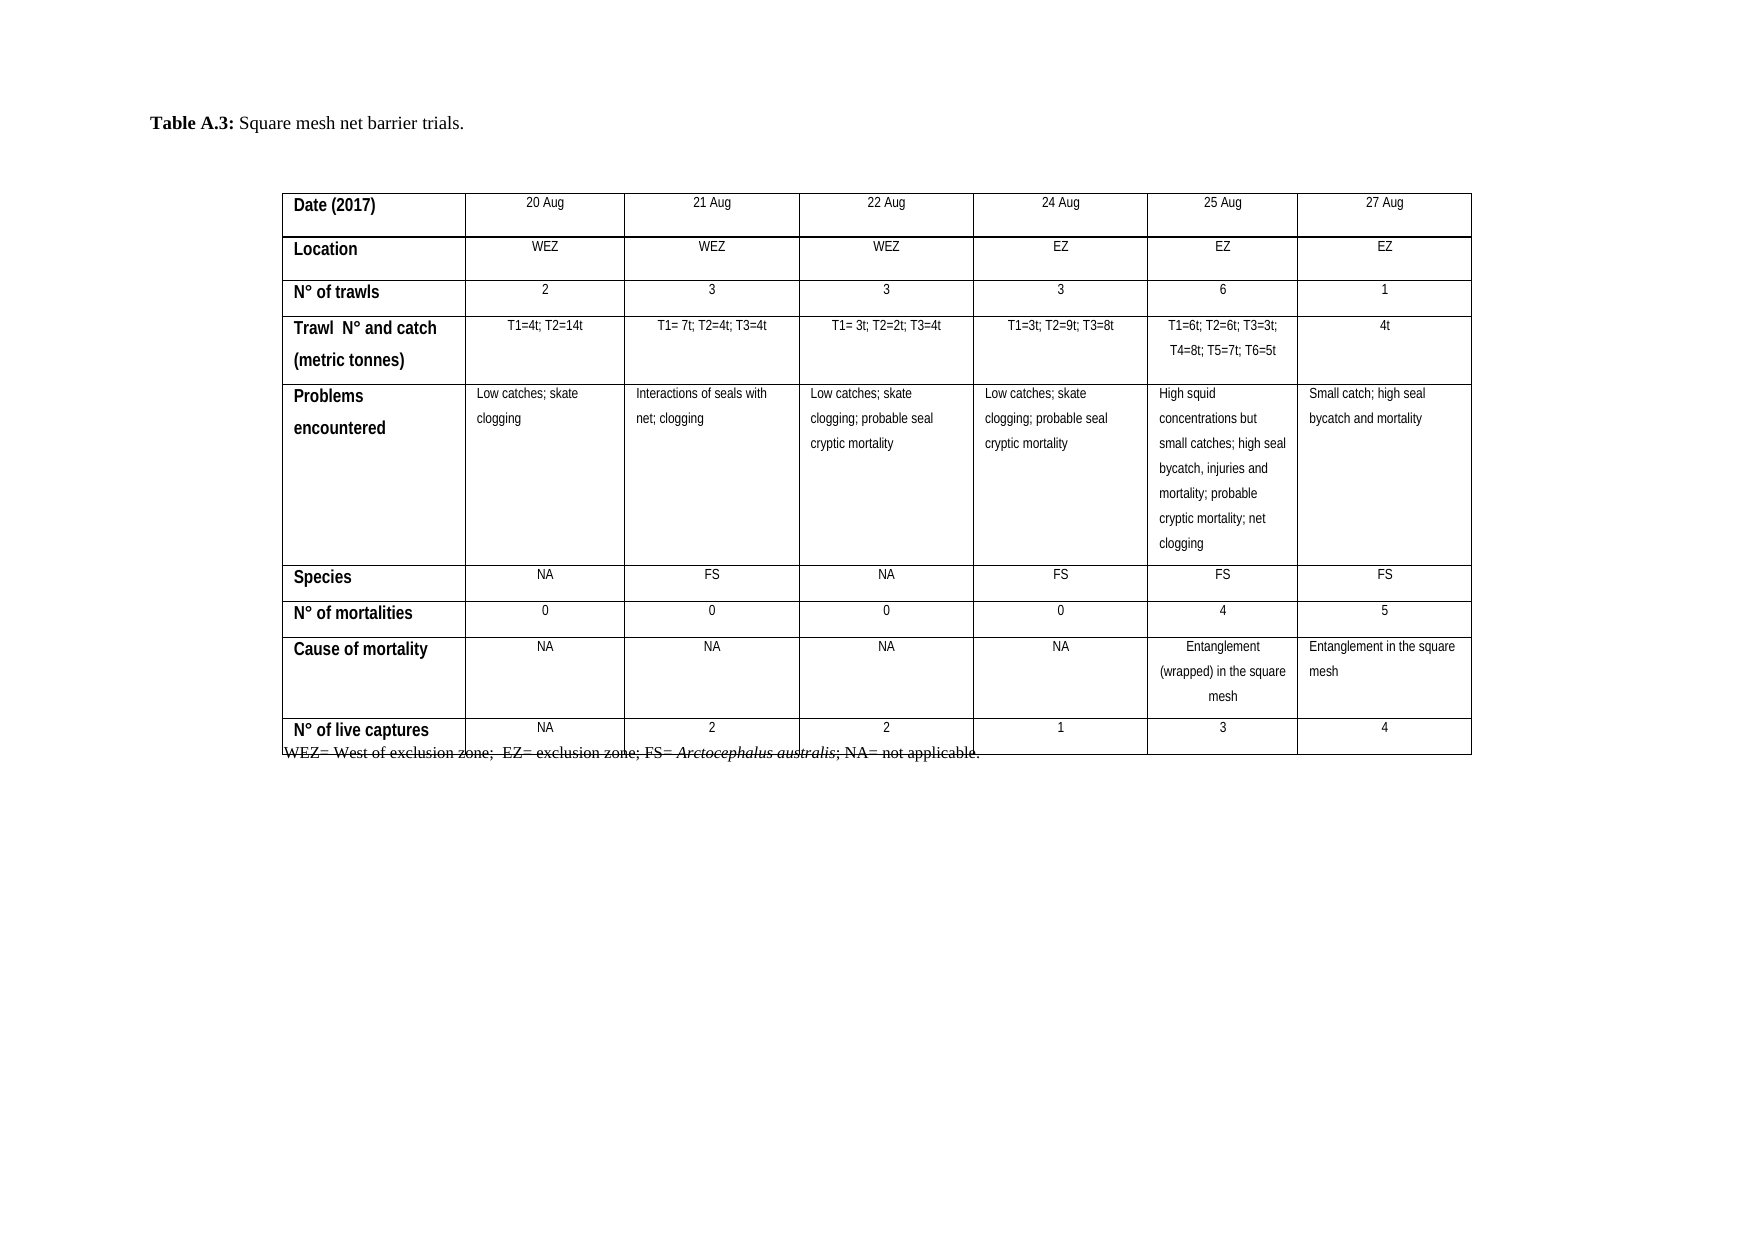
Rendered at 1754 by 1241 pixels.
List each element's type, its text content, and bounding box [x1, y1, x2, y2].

table_cell 0 [974, 602, 1147, 637]
table_cell WEZ [800, 238, 973, 280]
table_cell T1= 7t; T2=4t; T3=4t [625, 317, 799, 383]
table_cell 2 [466, 281, 624, 316]
table_cell Low catches; skate clogging; probable seal cryptic mortality [974, 385, 1147, 565]
table_cell EZ [1148, 238, 1297, 280]
table_cell Cause of mortality [283, 638, 465, 718]
table_cell NA [466, 719, 624, 753]
table_cell FS [1298, 566, 1471, 601]
table_cell 0 [466, 602, 624, 637]
text Table A.3: Square mesh net barrier trials. [150, 112, 1695, 134]
table_cell 2 [625, 719, 799, 753]
table_header 25 Aug [1148, 194, 1297, 236]
table_header 21 Aug [625, 194, 799, 236]
table_cell Location [283, 238, 465, 280]
table_cell NA [800, 638, 973, 718]
table_header 24 Aug [974, 194, 1147, 236]
table_cell 1 [974, 719, 1147, 753]
table_cell Entanglement in the square mesh [1298, 638, 1471, 718]
table_cell FS [625, 566, 799, 601]
table_cell 1 [1298, 281, 1471, 316]
table_cell NA [625, 638, 799, 718]
table_cell N° of mortalities [283, 602, 465, 637]
table_cell 3 [974, 281, 1147, 316]
table_cell Problems encountered [283, 385, 465, 565]
table_cell N° of live captures [283, 719, 465, 753]
table_header 20 Aug [466, 194, 624, 236]
table_cell NA [974, 638, 1147, 718]
table_cell 0 [625, 602, 799, 637]
table_cell Interactions of seals with net; clogging [625, 385, 799, 565]
table_header Date (2017) [283, 194, 465, 236]
table_cell Species [283, 566, 465, 601]
table_cell 0 [800, 602, 973, 637]
table_cell NA [800, 566, 973, 601]
table_cell WEZ [625, 238, 799, 280]
table_cell Entanglement (wrapped) in the square mesh [1148, 638, 1297, 718]
table_cell Low catches; skate clogging [466, 385, 624, 565]
table_cell T1= 3t; T2=2t; T3=4t [800, 317, 973, 383]
table_cell High squid concentrations but small catches; high seal bycatch, injuries and mortality; probable cryptic mortality; net clogging [1148, 385, 1297, 565]
table_cell T1=6t; T2=6t; T3=3t; T4=8t; T5=7t; T6=5t [1148, 317, 1297, 383]
table_cell 4 [1298, 719, 1471, 753]
table_cell EZ [1298, 238, 1471, 280]
table_cell 3 [1148, 719, 1297, 753]
table_cell 3 [625, 281, 799, 316]
table_cell 6 [1148, 281, 1297, 316]
table_cell 4 [1148, 602, 1297, 637]
table_header 22 Aug [800, 194, 973, 236]
table_cell FS [1148, 566, 1297, 601]
table_header 27 Aug [1298, 194, 1471, 236]
table_cell 3 [800, 281, 973, 316]
table_cell Small catch; high seal bycatch and mortality [1298, 385, 1471, 565]
table_cell EZ [974, 238, 1147, 280]
table_cell NA [466, 638, 624, 718]
table_cell 4t [1298, 317, 1471, 383]
table_cell FS [974, 566, 1147, 601]
table_cell N° of trawls [283, 281, 465, 316]
table_cell T1=4t; T2=14t [466, 317, 624, 383]
table_cell 5 [1298, 602, 1471, 637]
table_cell WEZ [466, 238, 624, 280]
table_cell T1=3t; T2=9t; T3=8t [974, 317, 1147, 383]
table_cell NA [466, 566, 624, 601]
table_cell Trawl N° and catch (metric tonnes) [283, 317, 465, 383]
table_cell Low catches; skate clogging; probable seal cryptic mortality [800, 385, 973, 565]
table_cell 2 [800, 719, 973, 753]
